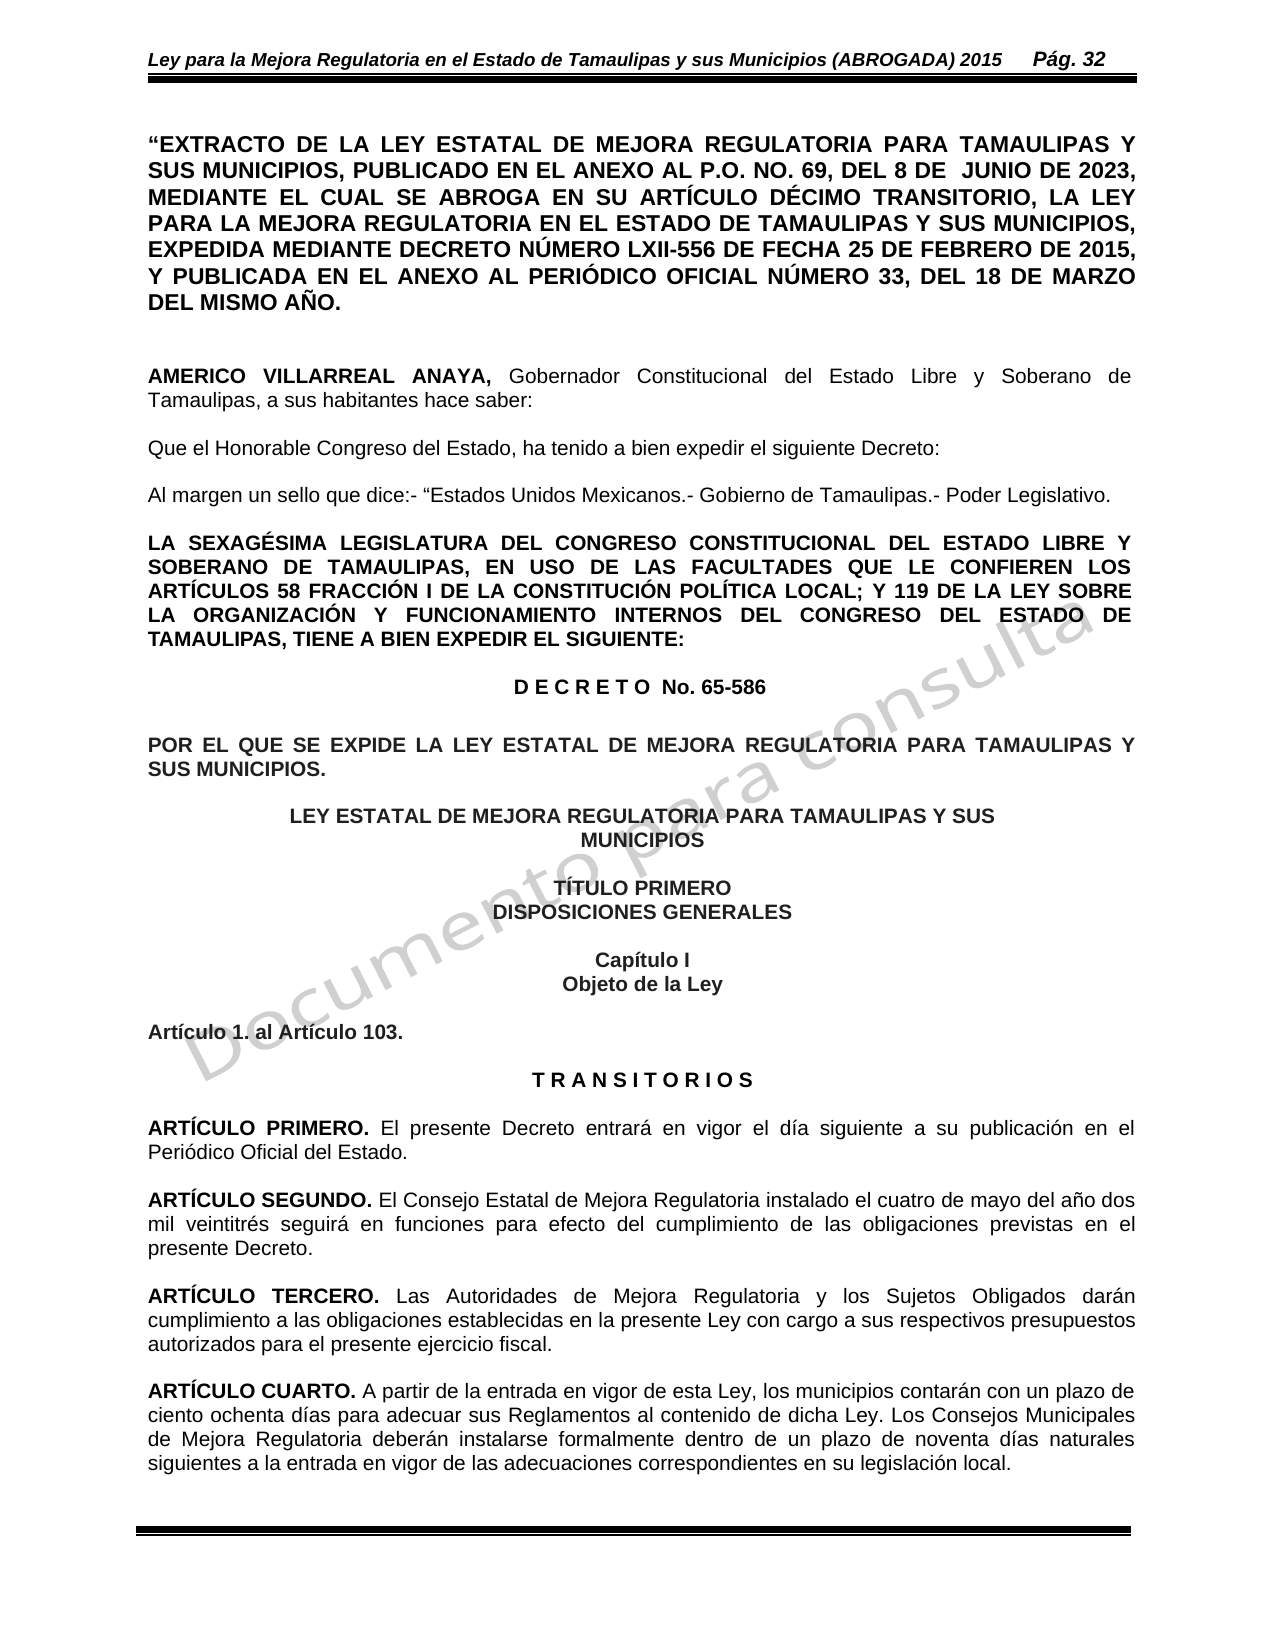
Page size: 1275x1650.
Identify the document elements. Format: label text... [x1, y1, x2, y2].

text MUNICIPIOS [148, 828, 1137, 852]
text LA SEXAGÉSIMA LEGISLATURA DEL CONGRESO CONSTITUCIONAL DEL ESTADO LIBRE Y SOBERANO DE TAMAULIPAS, EN USO DE LAS FACULTADES QUE LE CONFIEREN LOS ARTÍCULOS 58 FRACCIÓN I DE LA CONSTITUCIÓN POLÍTICA LOCAL; Y 119 DE LA LEY SOBRE LA ORGANIZACIÓN Y FUNCIONAMIENTO INTERNOS DEL CONGRESO DEL ESTADO DE TAMAULIPAS, TIENE A BIEN EXPEDIR EL SIGUIENTE: [148, 531, 1132, 651]
text Artículo 1. al Artículo 103. [148, 1020, 1137, 1044]
text Objeto de la Ley [148, 972, 1137, 996]
text ARTÍCULO SEGUNDO. El Consejo Estatal de Mejora Regulatoria instalado el cuatro de mayo del año dos mil veintitrés seguirá en funciones para efecto del cumplimiento de las obligaciones previstas en el presente Decreto. [148, 1188, 1137, 1259]
text D E C R E T O No. 65-586 [148, 675, 1132, 699]
text ARTÍCULO PRIMERO. El presente Decreto entrará en vigor el día siguiente a su publicación en el Periódico Oficial del Estado. [148, 1116, 1137, 1164]
text TÍTULO PRIMERO [148, 876, 1137, 900]
text POR EL QUE SE EXPIDE LA LEY ESTATAL DE MEJORA REGULATORIA PARA TAMAULIPAS Y SUS MUNICIPIOS. [148, 732, 1137, 780]
text AMERICO VILLARREAL ANAYA, Gobernador Constitucional del Estado Libre y Soberano de Tamaulipas, a sus habitantes hace saber: [148, 363, 1132, 411]
text T R A N S I T O R I O S [148, 1068, 1137, 1092]
text Al margen un sello que dice:- “Estados Unidos Mexicanos.- Gobierno de Tamaulipas.- Poder Legislativo. [148, 483, 1132, 507]
text Capítulo I [148, 948, 1137, 972]
text ARTÍCULO TERCERO. Las Autoridades de Mejora Regulatoria y los Sujetos Obligados darán cumplimiento a las obligaciones establecidas en la presente Ley con cargo a sus respectivos presupuestos autorizados para el presente ejercicio fiscal. [148, 1283, 1137, 1355]
text ARTÍCULO CUARTO. A partir de la entrada en vigor de esta Ley, los municipios contarán con un plazo de ciento ochenta días para adecuar sus Reglamentos al contenido de dicha Ley. Los Consejos Municipales de Mejora Regulatoria deberán instalarse formalmente dentro de un plazo de noventa días naturales siguientes a la entrada en vigor de las adecuaciones correspondientes en su legislación local. [148, 1379, 1137, 1475]
text LEY ESTATAL DE MEJORA REGULATORIA PARA TAMAULIPAS Y SUS [148, 804, 1137, 828]
text DISPOSICIONES GENERALES [148, 900, 1137, 924]
text “EXTRACTO DE LA LEY ESTATAL DE MEJORA REGULATORIA PARA TAMAULIPAS Y SUS MUNICIPIOS, PUBLICADO EN EL ANEXO AL P.O. NO. 69, DEL 8 DE JUNIO DE 2023, MEDIANTE EL CUAL SE ABROGA EN SU ARTÍCULO DÉCIMO TRANSITORIO, LA LEY PARA LA MEJORA REGULATORIA EN EL ESTADO DE TAMAULIPAS Y SUS MUNICIPIOS, EXPEDIDA MEDIANTE DECRETO NÚMERO LXII-556 DE FECHA 25 DE FEBRERO DE 2015, Y PUBLICADA EN EL ANEXO AL PERIÓDICO OFICIAL NÚMERO 33, DEL 18 DE MARZO DEL MISMO AÑO. [148, 131, 1137, 316]
text Que el Honorable Congreso del Estado, ha tenido a bien expedir el siguiente Decreto: [148, 435, 1132, 459]
